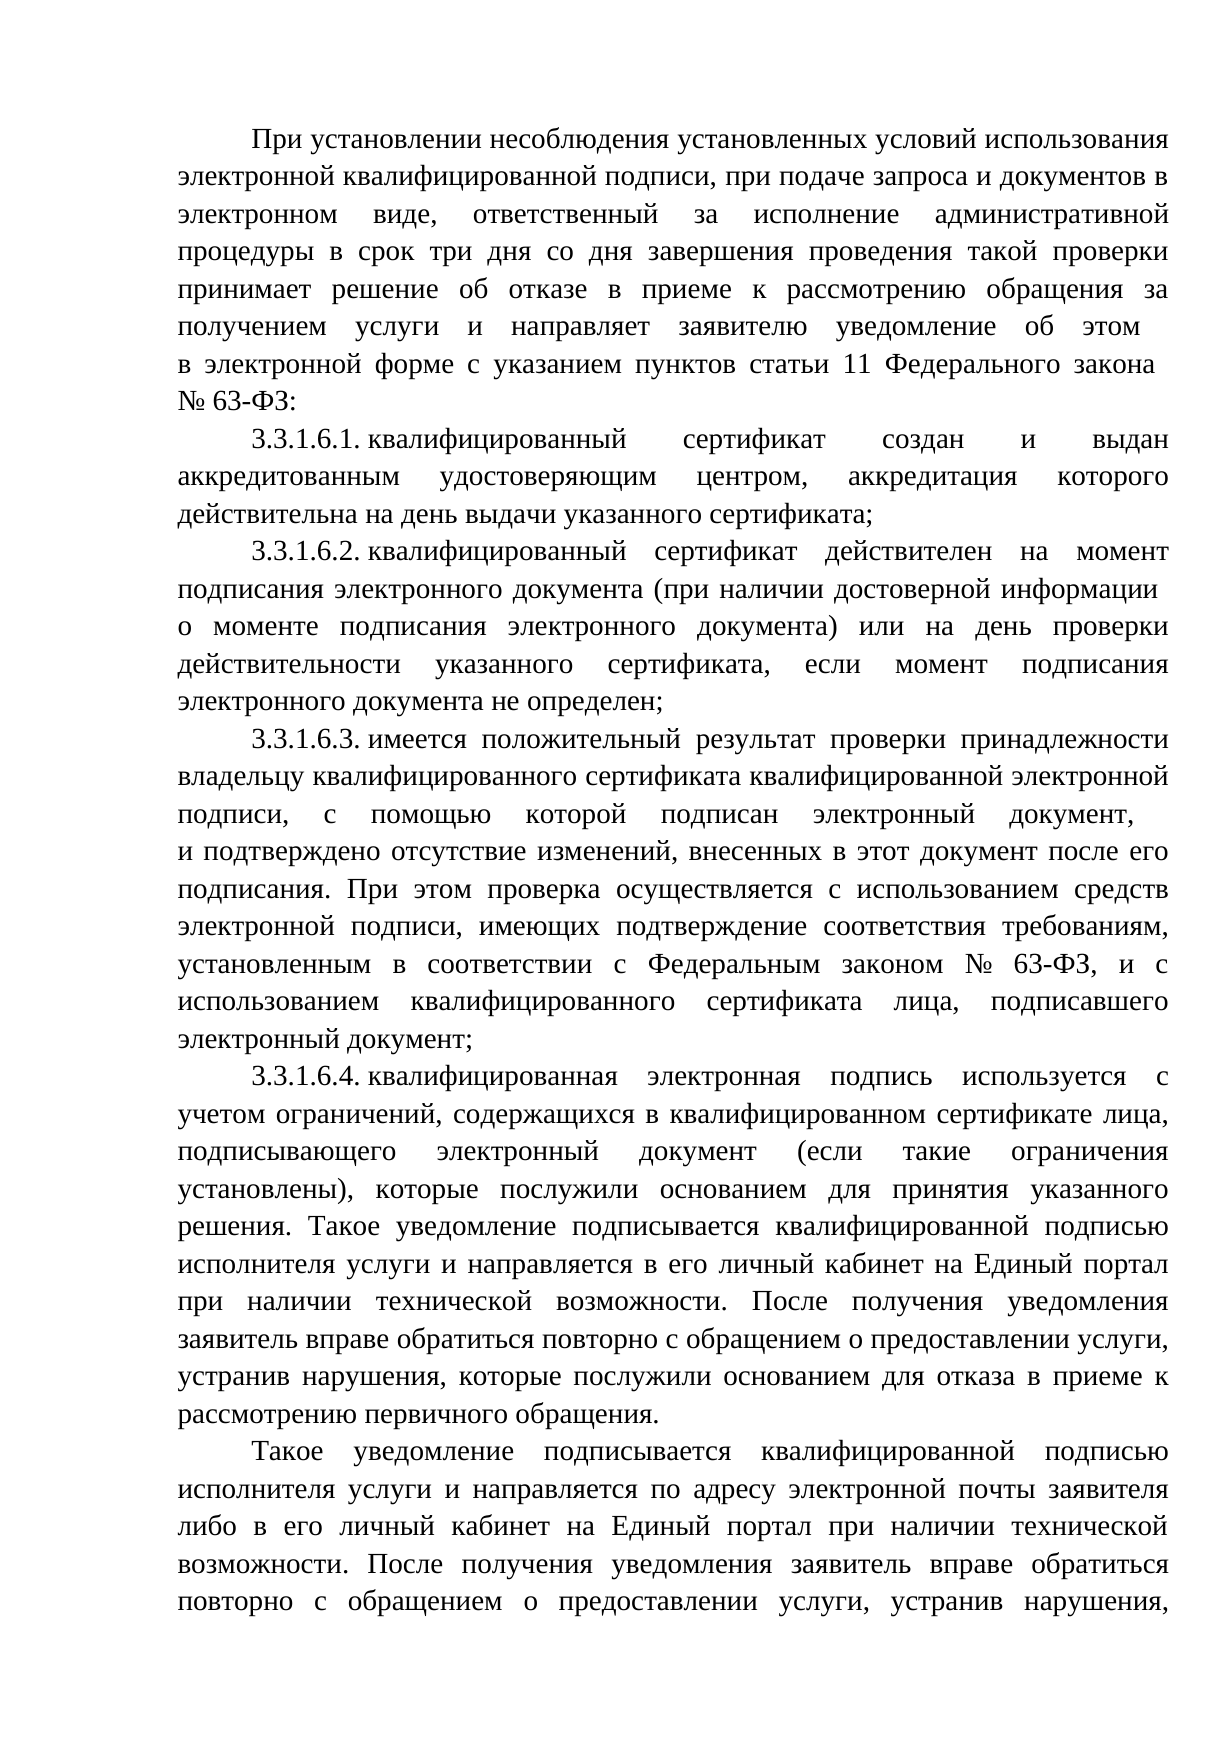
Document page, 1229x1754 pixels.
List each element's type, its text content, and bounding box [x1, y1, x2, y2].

text 3.3.1.6.4. квалифицированная электронная подпись используется с учетом ограничений, содержащихся в квалифицированном сертификате лица, подписывающего электронный документ (если такие ограничения установлены), которые послужили основанием для принятия указанного решения. Такое уведомление подписывается квалифицированной подписью исполнителя услуги и направляется в его личный кабинет на Единый портал при наличии технической возможности. После получения уведомления заявитель вправе обратиться повторно с обращением о предоставлении услуги, устранив нарушения, которые послужили основанием для отказа в приеме к рассмотрению первичного обращения. [177, 1056, 1169, 1431]
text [177, 1431, 1169, 1618]
text 3.3.1.6.1. квалифицированный сертификат создан и выдан аккредитованным удостоверяющим центром, аккредитация которого действительна на день выдачи указанного сертификата; [177, 418, 1169, 531]
text 3.3.1.6.2. квалифицированный сертификат действителен на момент подписания электронного документа (при наличии достоверной информации о моменте подписания электронного документа) или на день проверки действительности указанного сертификата, если момент подписания электронного документа не определен; [177, 531, 1169, 718]
text При установлении несоблюдения установленных условий использования электронной квалифицированной подписи, при подаче запроса и документов в электронном виде, ответственный за исполнение административной процедуры в срок три дня со дня завершения проведения такой проверки принимает решение об отказе в приеме к рассмотрению обращения за получением услуги и направляет заявителю уведомление об этом в электронной форме с указанием пунктов статьи 11 Федерального закона № 63-ФЗ: [177, 118, 1169, 418]
text 3.3.1.6.3. имеется положительный результат проверки принадлежности владельцу квалифицированного сертификата квалифицированной электронной подписи, с помощью которой подписан электронный документ, и подтверждено отсутствие изменений, внесенных в этот документ после его подписания. При этом проверка осуществляется с использованием средств электронной подписи, имеющих подтверждение соответствия требованиям, установленным в соответствии с Федеральным законом № 63-ФЗ, и с использованием квалифицированного сертификата лица, подписавшего электронный документ; [177, 718, 1169, 1056]
